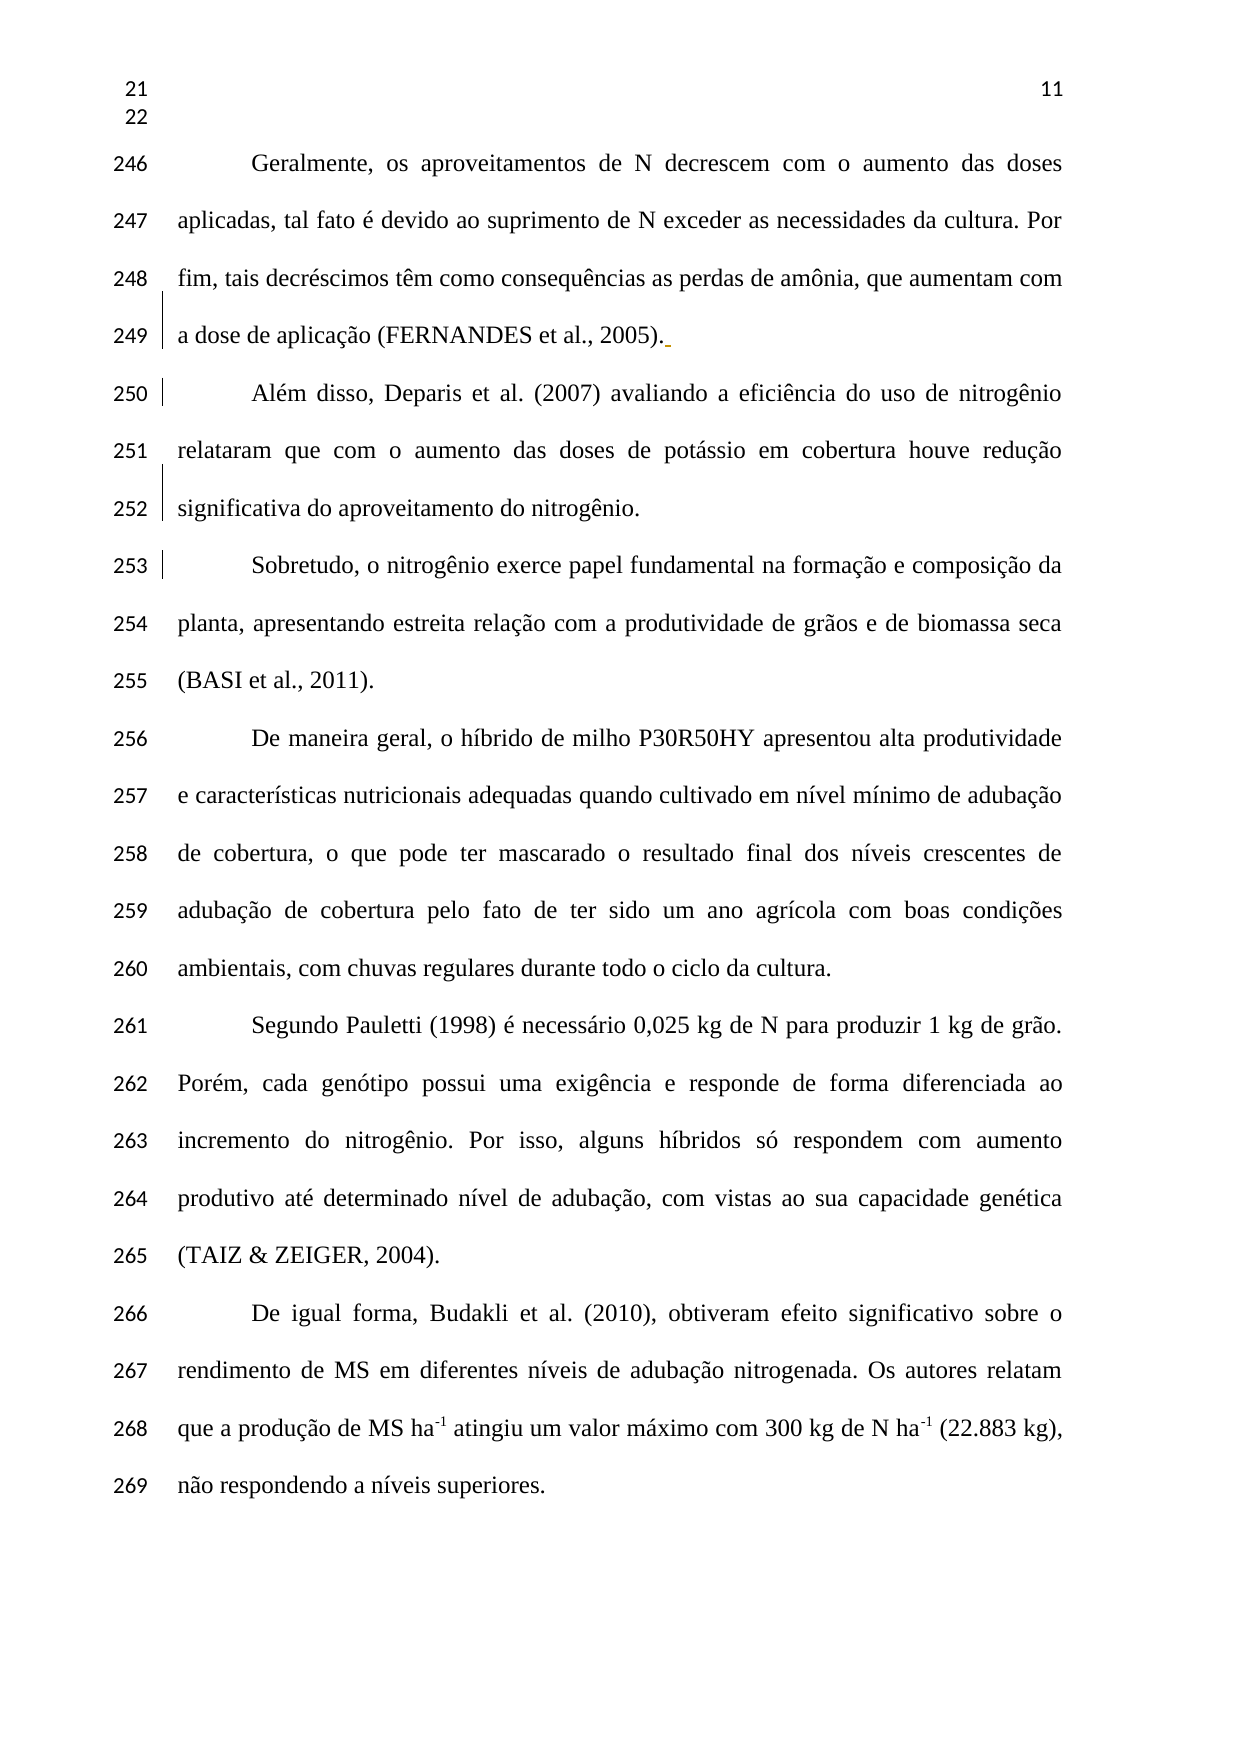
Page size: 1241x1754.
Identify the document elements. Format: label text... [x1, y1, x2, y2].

text Segundo Pauletti (1998) é necessário 0,025 kg de N para produzir 1 kg de grão. Porém, cada genótipo possui uma exigência e responde de forma diferenciada ao incremento do nitrogênio. Por isso, alguns híbridos só respondem com aumento produtivo até determinado nível de adubação, com vistas ao sua capacidade genética (TAIZ & ZEIGER, 2004). [177, 1010, 1063, 1269]
text Sobretudo, o nitrogênio exerce papel fundamental na formação e composição da planta, apresentando estreita relação com a produtividade de grãos e de biomassa seca (BASI et al., 2011). [177, 550, 1063, 694]
text De maneira geral, o híbrido de milho P30R50HY apresentou alta produtividade e características nutricionais adequadas quando cultivado em nível mínimo de adubação de cobertura, o que pode ter mascarado o resultado final dos níveis crescentes de adubação de cobertura pelo fato de ter sido um ano agrícola com boas condições ambientais, com chuvas regulares durante todo o ciclo da cultura. [177, 723, 1063, 981]
text Além disso, Deparis et al. (2007) avaliando a eficiência do uso de nitrogênio relataram que com o aumento das doses de potássio em cobertura houve redução significativa do aproveitamento do nitrogênio. [177, 378, 1063, 521]
text De igual forma, Budakli et al. (2010), obtiveram efeito significativo sobre o rendimento de MS em diferentes níveis de adubação nitrogenada. Os autores relatam que a produção de MS ha-1 atingiu um valor máximo com 300 kg de N ha-1 (22.883 kg), não respondendo a níveis superiores. [177, 1298, 1063, 1499]
text Geralmente, os aproveitamentos de N decrescem com o aumento das doses aplicadas, tal fato é devido ao suprimento de N exceder as necessidades da cultura. Por fim, tais decréscimos têm como consequências as perdas de amônia, que aumentam com a dose de aplicação (FERNANDES et al., 2005). [177, 148, 1063, 349]
